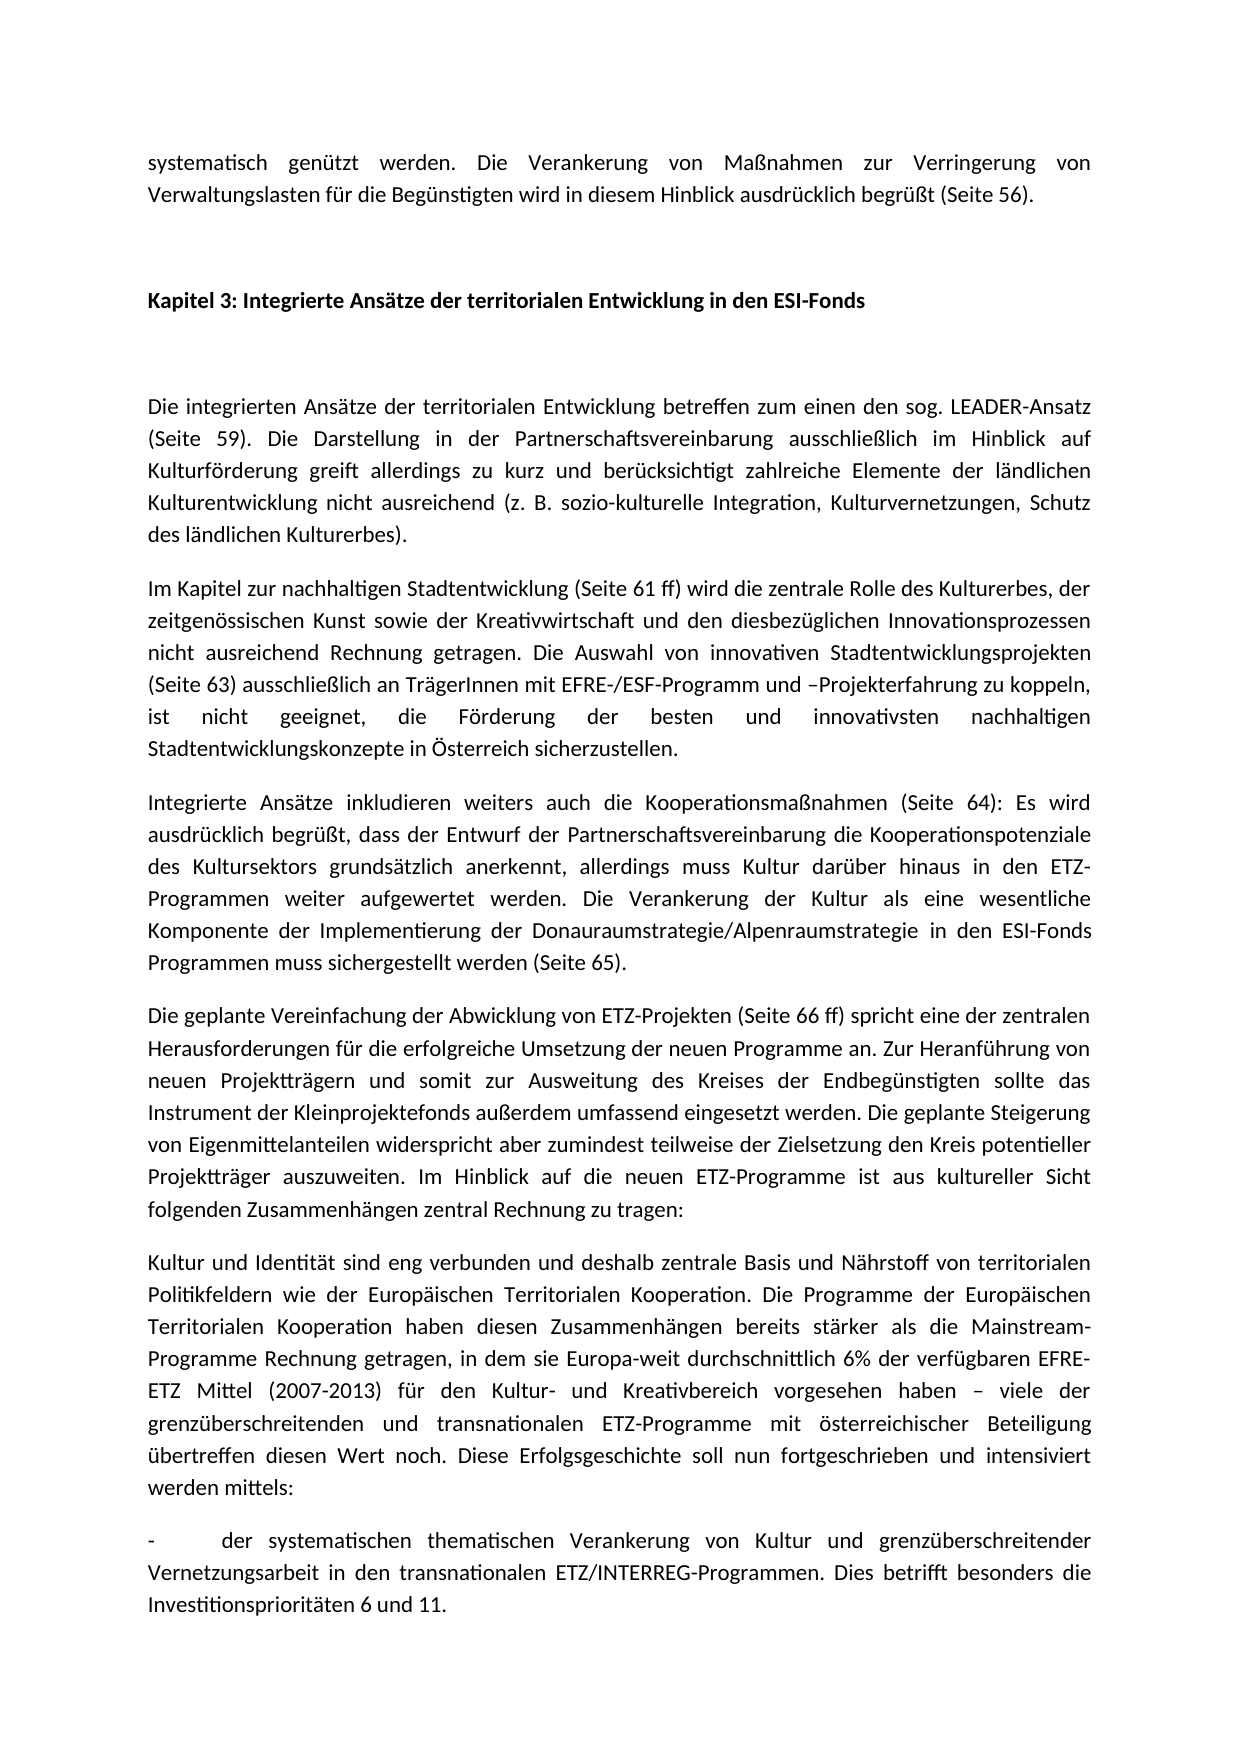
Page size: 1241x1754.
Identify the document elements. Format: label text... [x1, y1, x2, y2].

text Integrierte Ansätze inkludieren weiters auch die Kooperationsmaßnahmen (Seite 64): Es wird ausdrücklich begrüßt, dass der Entwurf der Partnerschaftsvereinbarung die Kooperationspotenziale des Kultursektors grundsätzlich anerkennt, allerdings muss Kultur darüber hinaus in den ETZ-Programmen weiter aufgewertet werden. Die Verankerung der Kultur als eine wesentliche Komponente der Implementierung der Donauraumstrategie/Alpenraumstrategie in den ESI-Fonds Programmen muss sichergestellt werden (Seite 65). [148, 788, 1093, 977]
text Die integrierten Ansätze der territorialen Entwicklung betreffen zum einen den sog. LEADER-Ansatz (Seite 59). Die Darstellung in der Partnerschaftsvereinbarung ausschließlich im Hinblick auf Kulturförderung greift allerdings zu kurz und berücksichtigt zahlreiche Elemente der ländlichen Kulturentwicklung nicht ausreichend (z. B. sozio-kulturelle Integration, Kulturvernetzungen, Schutz des ländlichen Kulturerbes). [148, 392, 1093, 549]
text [148, 148, 1093, 208]
text Kapitel 3: Integrierte Ansätze der territorialen Entwicklung in den ESI-Fonds [148, 286, 1093, 314]
text Kultur und Identität sind eng verbunden und deshalb zentrale Basis und Nährstoff von territorialen Politikfeldern wie der Europäischen Territorialen Kooperation. Die Programme der Europäischen Territorialen Kooperation haben diesen Zusammenhängen bereits stärker als die Mainstream-Programme Rechnung getragen, in dem sie Europa-weit durchschnittlich 6% der verfügbaren EFRE-ETZ Mittel (2007-2013) für den Kultur- und Kreativbereich vorgesehen haben – viele der grenzüberschreitenden und transnationalen ETZ-Programme mit österreichischer Beteiligung übertreffen diesen Wert noch. Diese Erfolgsgeschichte soll nun fortgeschrieben und intensiviert werden mittels: [148, 1248, 1093, 1501]
text - der systematischen thematischen Verankerung von Kultur und grenzüberschreitender Vernetzungsarbeit in den transnationalen ETZ/INTERREG-Programmen. Dies betrifft besonders die Investitionsprioritäten 6 und 11. [148, 1526, 1093, 1618]
text Die geplante Vereinfachung der Abwicklung von ETZ-Projekten (Seite 66 ff) spricht eine der zentralen Herausforderungen für die erfolgreiche Umsetzung der neuen Programme an. Zur Heranführung von neuen Projektträgern und somit zur Ausweitung des Kreises der Endbegünstigten sollte das Instrument der Kleinprojektefonds außerdem umfassend eingesetzt werden. Die geplante Steigerung von Eigenmittelanteilen widerspricht aber zumindest teilweise der Zielsetzung den Kreis potentieller Projektträger auszuweiten. Im Hinblick auf die neuen ETZ-Programme ist aus kultureller Sicht folgenden Zusammenhängen zentral Rechnung zu tragen: [148, 1002, 1093, 1223]
text Im Kapitel zur nachhaltigen Stadtentwicklung (Seite 61 ff) wird die zentrale Rolle des Kulturerbes, der zeitgenössischen Kunst sowie der Kreativwirtschaft und den diesbezüglichen Innovationsprozessen nicht ausreichend Rechnung getragen. Die Auswahl von innovativen Stadtentwicklungsprojekten (Seite 63) ausschließlich an TrägerInnen mit EFRE-/ESF-Programm und –Projekterfahrung zu koppeln, ist nicht geeignet, die Förderung der besten und innovativsten nachhaltigen Stadtentwicklungskonzepte in Österreich sicherzustellen. [148, 574, 1093, 763]
